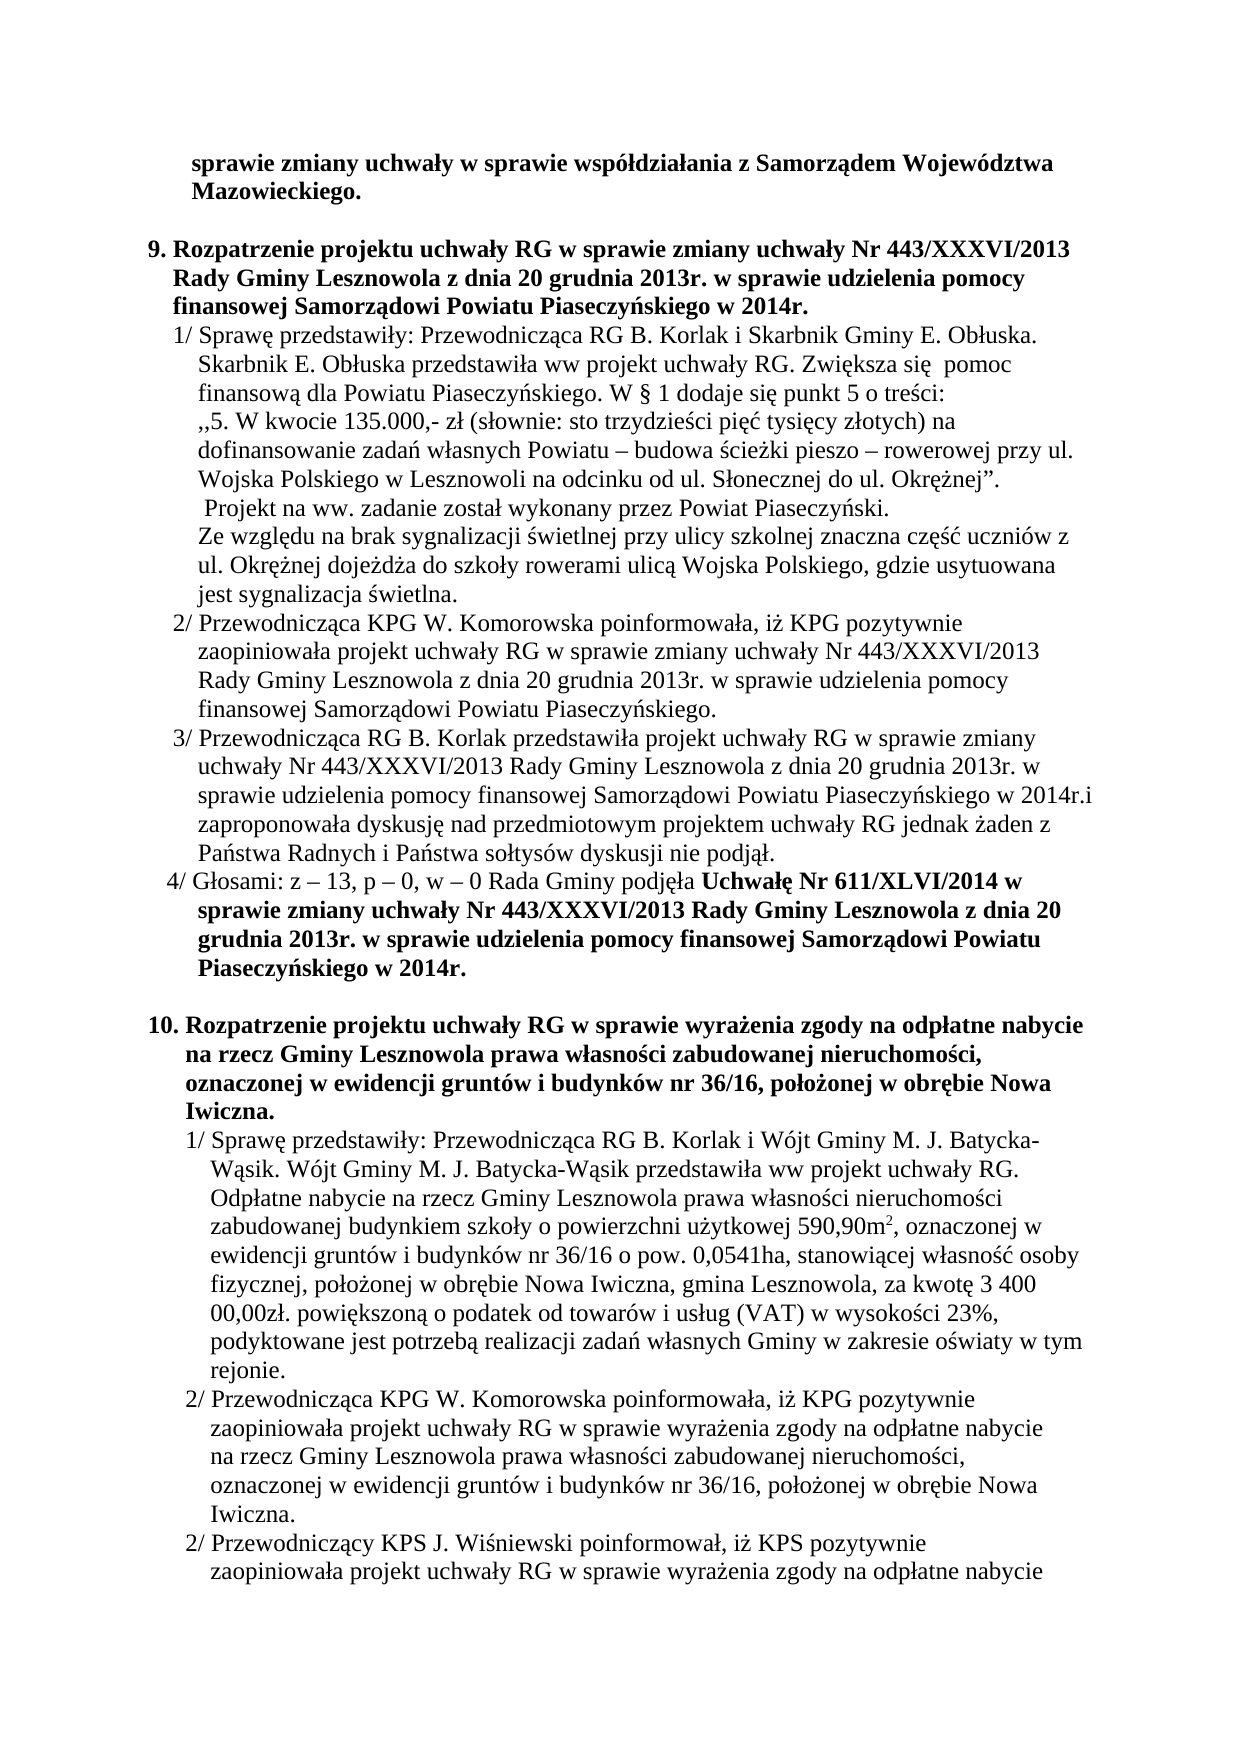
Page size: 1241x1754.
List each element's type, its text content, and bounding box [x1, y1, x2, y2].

text Iwiczna. [148, 1499, 1093, 1528]
text zaopiniowała projekt uchwały RG w sprawie wyrażenia zgody na odpłatne nabycie [148, 1413, 1093, 1441]
text ewidencji gruntów i budynków nr 36/16 o pow. 0,0541ha, stanowiącej własność osoby [148, 1240, 1093, 1269]
text Ze względu na brak sygnalizacji świetlnej przy ulicy szkolnej znaczna część uczniów z [148, 521, 1093, 550]
text Iwiczna. [148, 1096, 1093, 1125]
text Wojska Polskiego w Lesznowoli na odcinku od ul. Słonecznej do ul. Okrężnej”. [148, 464, 1093, 493]
text 1/ Sprawę przedstawiły: Przewodnicząca RG B. Korlak i Wójt Gminy M. J. Batycka- [148, 1125, 1093, 1154]
text Piaseczyńskiego w 2014r. [148, 953, 1093, 981]
text 2/ Przewodnicząca KPG W. Komorowska poinformowała, iż KPG pozytywnie [148, 1384, 1093, 1413]
text Projekt na ww. zadanie został wykonany przez Powiat Piaseczyński. [148, 493, 1093, 521]
text oznaczonej w ewidencji gruntów i budynków nr 36/16, położonej w obrębie Nowa [148, 1470, 1093, 1499]
text sprawie zmiany uchwały Nr 443/XXXVI/2013 Rady Gminy Lesznowola z dnia 20 [148, 895, 1093, 924]
text Skarbnik E. Obłuska przedstawiła ww projekt uchwały RG. Zwiększa się pomoc [148, 349, 1093, 378]
text finansowej Samorządowi Powiatu Piaseczyńskiego. [148, 694, 1093, 723]
text grudnia 2013r. w sprawie udzielenia pomocy finansowej Samorządowi Powiatu [148, 924, 1093, 953]
text zaopiniowała projekt uchwały RG w sprawie wyrażenia zgody na odpłatne nabycie [148, 1556, 1093, 1585]
text 00,00zł. powiększoną o podatek od towarów i usług (VAT) w wysokości 23%, [148, 1298, 1093, 1326]
text jest sygnalizacja świetlna. [148, 579, 1093, 608]
text na rzecz Gminy Lesznowola prawa własności zabudowanej nieruchomości, [148, 1441, 1093, 1470]
text na rzecz Gminy Lesznowola prawa własności zabudowanej nieruchomości, [148, 1039, 1093, 1068]
text dofinansowanie zadań własnych Powiatu – budowa ścieżki pieszo – rowerowej przy ul. [148, 435, 1093, 464]
text Mazowieckiego. [148, 176, 1093, 205]
text sprawie udzielenia pomocy finansowej Samorządowi Powiatu Piaseczyńskiego w 2014r.i [148, 780, 1093, 809]
text zabudowanej budynkiem szkoły o powierzchni użytkowej 590,90m2, oznaczonej w [148, 1211, 1093, 1240]
text 2/ Przewodnicząca KPG W. Komorowska poinformowała, iż KPG pozytywnie [148, 608, 1093, 636]
text finansową dla Powiatu Piaseczyńskiego. W § 1 dodaje się punkt 5 o treści: [148, 378, 1093, 406]
text ,,5. W kwocie 135.000,- zł (słownie: sto trzydzieści pięć tysięcy złotych) na [148, 406, 1093, 435]
text Wąsik. Wójt Gminy M. J. Batycka-Wąsik przedstawiła ww projekt uchwały RG. [148, 1154, 1093, 1183]
text zaproponowała dyskusję nad przedmiotowym projektem uchwały RG jednak żaden z [148, 809, 1093, 838]
text 3/ Przewodnicząca RG B. Korlak przedstawiła projekt uchwały RG w sprawie zmiany [148, 723, 1093, 751]
text podyktowane jest potrzebą realizacji zadań własnych Gminy w zakresie oświaty w tym [148, 1326, 1093, 1355]
text Odpłatne nabycie na rzecz Gminy Lesznowola prawa własności nieruchomości [148, 1183, 1093, 1211]
text uchwały Nr 443/XXXVI/2013 Rady Gminy Lesznowola z dnia 20 grudnia 2013r. w [148, 751, 1093, 780]
text fizycznej, położonej w obrębie Nowa Iwiczna, gmina Lesznowola, za kwotę 3 400 [148, 1269, 1093, 1298]
text ul. Okrężnej dojeżdża do szkoły rowerami ulicą Wojska Polskiego, gdzie usytuowana [148, 550, 1093, 579]
text 4/ Głosami: z – 13, p – 0, w – 0 Rada Gminy podjęła Uchwałę Nr 611/XLVI/2014 w [148, 866, 1093, 895]
text Rady Gminy Lesznowola z dnia 20 grudnia 2013r. w sprawie udzielenia pomocy [148, 665, 1093, 694]
text 10. Rozpatrzenie projektu uchwały RG w sprawie wyrażenia zgody na odpłatne nabycie [148, 1010, 1093, 1039]
text rejonie. [148, 1355, 1093, 1384]
text sprawie zmiany uchwały w sprawie współdziałania z Samorządem Województwa [148, 148, 1093, 176]
text Państwa Radnych i Państwa sołtysów dyskusji nie podjął. [148, 838, 1093, 866]
text Rady Gminy Lesznowola z dnia 20 grudnia 2013r. w sprawie udzielenia pomocy [148, 263, 1093, 291]
text finansowej Samorządowi Powiatu Piaseczyńskiego w 2014r. [148, 291, 1093, 320]
text 1/ Sprawę przedstawiły: Przewodnicząca RG B. Korlak i Skarbnik Gminy E. Obłuska. [148, 320, 1093, 349]
text 9. Rozpatrzenie projektu uchwały RG w sprawie zmiany uchwały Nr 443/XXXVI/2013 [148, 234, 1093, 263]
text 2/ Przewodniczący KPS J. Wiśniewski poinformował, iż KPS pozytywnie [148, 1528, 1093, 1556]
text zaopiniowała projekt uchwały RG w sprawie zmiany uchwały Nr 443/XXXVI/2013 [148, 636, 1093, 665]
text oznaczonej w ewidencji gruntów i budynków nr 36/16, położonej w obrębie Nowa [148, 1068, 1093, 1096]
